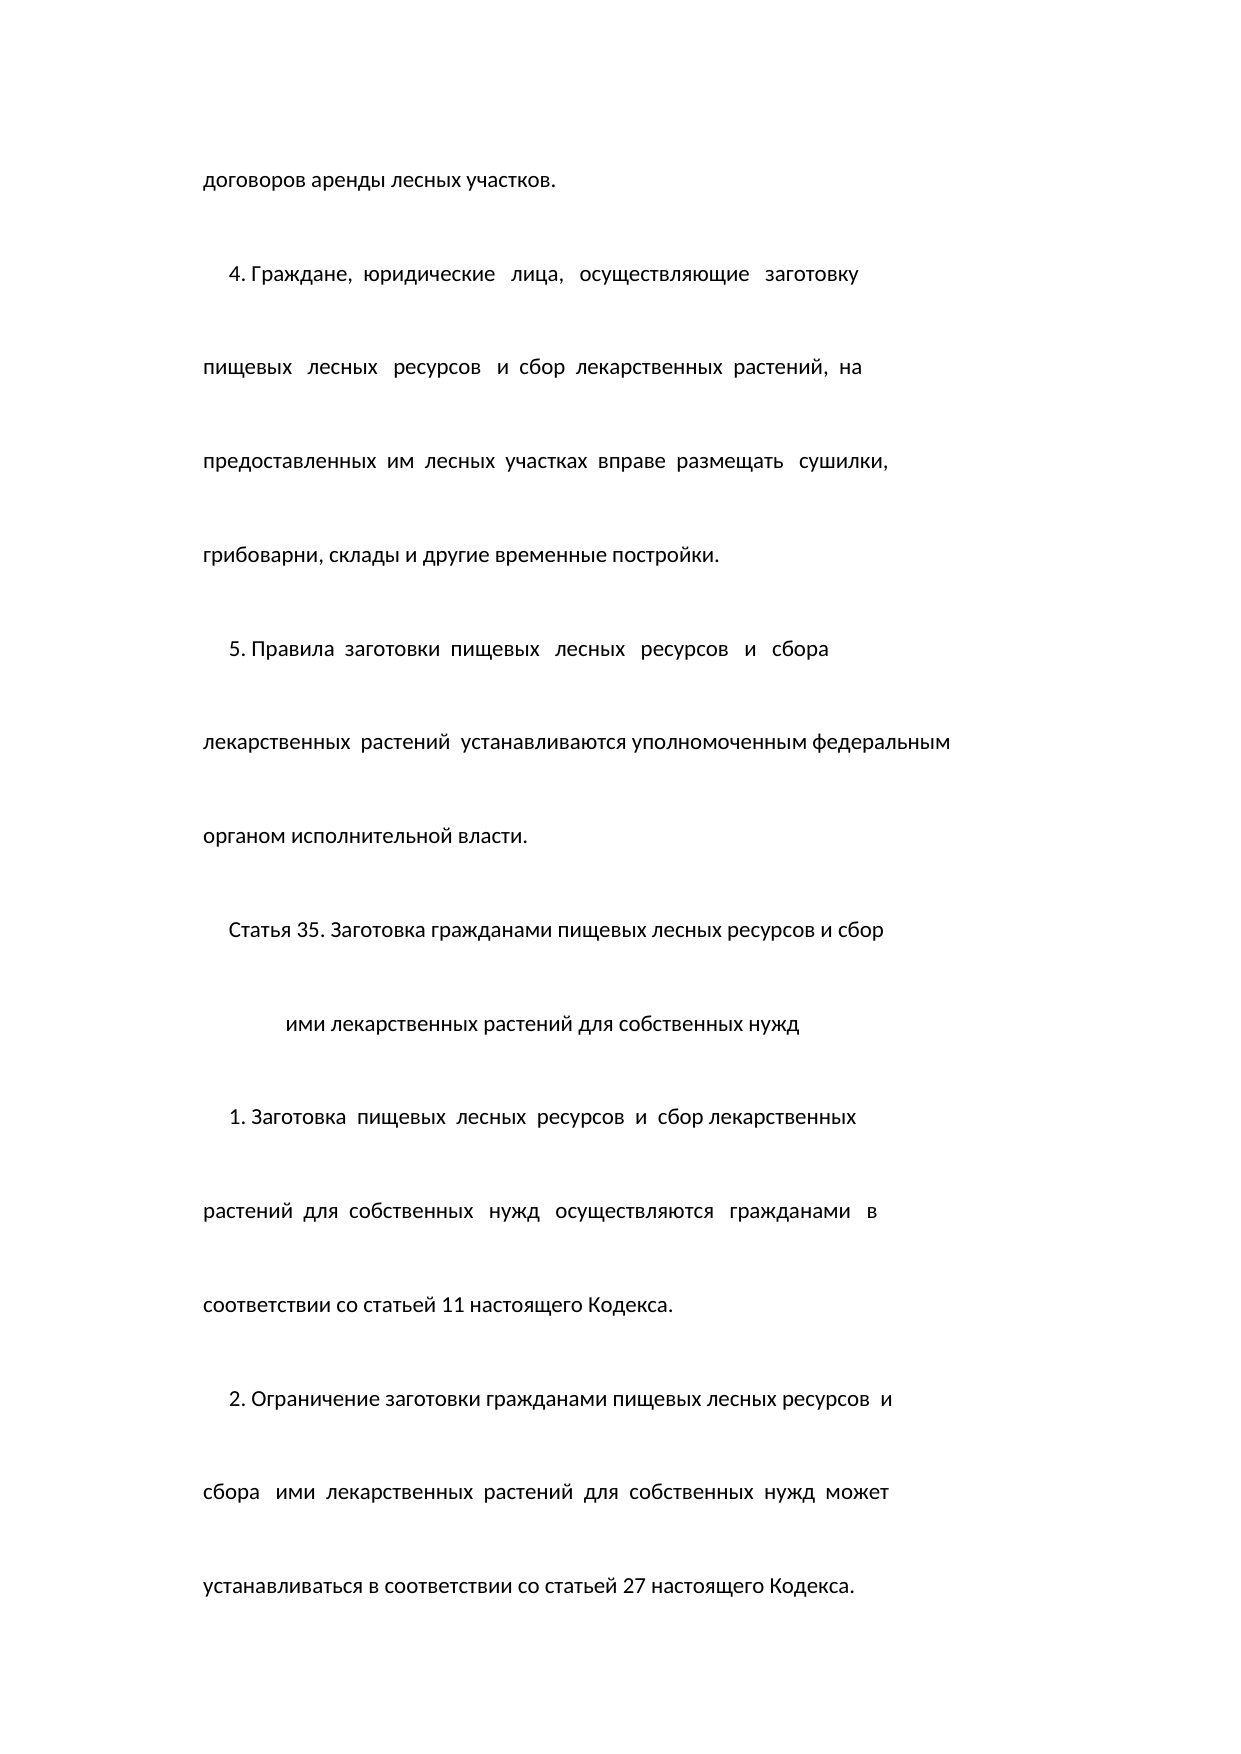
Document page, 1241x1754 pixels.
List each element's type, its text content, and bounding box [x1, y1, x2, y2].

text соответствии со статьей 11 настоящего Кодекса. [177, 1290, 1152, 1318]
text сбора ими лекарственных растений для собственных нужд может [177, 1477, 1152, 1506]
text устанавливаться в соответствии со статьей 27 настоящего Кодекса. [177, 1571, 1152, 1599]
text Статья 35. Заготовка гражданами пищевых лесных ресурсов и сбор [177, 915, 1152, 943]
text пищевых лесных ресурсов и сбор лекарственных растений, на [177, 352, 1152, 381]
text растений для собственных нужд осуществляются гражданами в [177, 1196, 1152, 1224]
text 4. Граждане, юридические лица, осуществляющие заготовку [177, 259, 1152, 287]
text лекарственных растений устанавливаются уполномоченным федеральным [177, 727, 1152, 756]
text 5. Правила заготовки пищевых лесных ресурсов и сбора [177, 634, 1152, 662]
text 1. Заготовка пищевых лесных ресурсов и сбор лекарственных [177, 1102, 1152, 1131]
text договоров аренды лесных участков. [177, 165, 1152, 193]
text органом исполнительной власти. [177, 821, 1152, 849]
text 2. Ограничение заготовки гражданами пищевых лесных ресурсов и [177, 1384, 1152, 1412]
text ими лекарственных растений для собственных нужд [177, 1009, 1152, 1037]
text грибоварни, склады и другие временные постройки. [177, 540, 1152, 568]
text предоставленных им лесных участках вправе размещать сушилки, [177, 446, 1152, 474]
